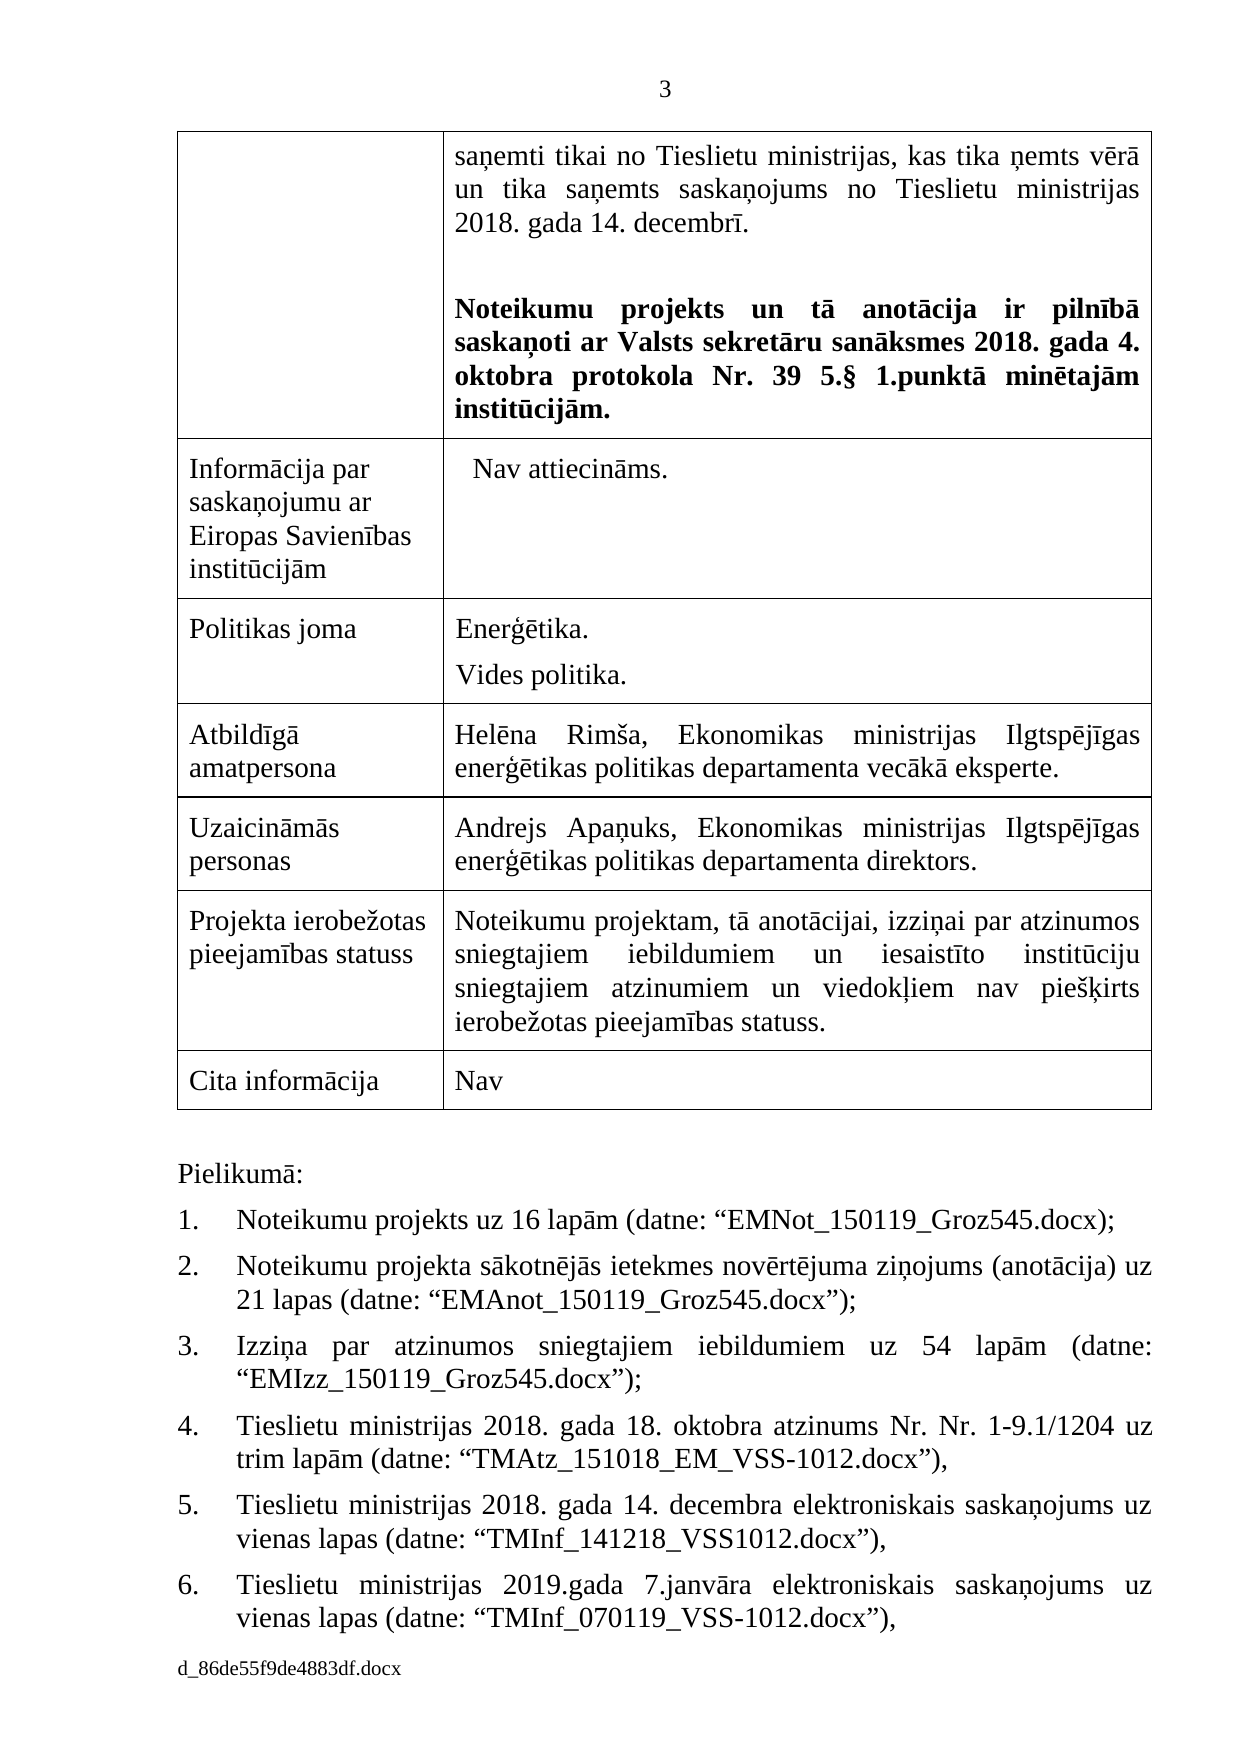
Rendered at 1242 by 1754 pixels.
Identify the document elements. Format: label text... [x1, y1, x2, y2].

table_cell Cita informācija [178, 1051, 443, 1109]
table_cell Nav [444, 1051, 1151, 1109]
list Noteikumu projekts uz 16 lapām (datne: “EMNot_150119_Groz545.docx); [177, 1202, 1153, 1236]
list Tieslietu ministrijas 2018. gada 14. decembra elektroniskais saskaņojums uz vienas lapas (datne: “TMInf_141218_VSS1012.docx”), [177, 1487, 1153, 1554]
table_cell Informācija par saskaņojumu ar Eiropas Savienības institūcijām [178, 439, 443, 598]
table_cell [444, 132, 1151, 437]
list Tieslietu ministrijas 2019.gada 7.janvāra elektroniskais saskaņojums uz vienas lapas (datne: “TMInf_070119_VSS-1012.docx”), [177, 1567, 1153, 1634]
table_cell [178, 132, 443, 437]
table_cell Atbildīgā amatpersona [178, 704, 443, 796]
list Izziņa par atzinumos sniegtajiem iebildumiem uz 54 lapām (datne: “EMIzz_150119_Groz545.docx”); [177, 1328, 1153, 1395]
table_cell Helēna Rimša, Ekonomikas ministrijas Ilgtspējīgas enerģētikas politikas departamenta vecākā eksperte. [444, 704, 1151, 796]
list Noteikumu projekta sākotnējās ietekmes novērtējuma ziņojums (anotācija) uz 21 lapas (datne: “EMAnot_150119_Groz545.docx”); [177, 1248, 1153, 1316]
list Tieslietu ministrijas 2018. gada 18. oktobra atzinums Nr. Nr. 1-9.1/1204 uz trim lapām (datne: “TMAtz_151018_EM_VSS-1012.docx”), [177, 1408, 1153, 1475]
table_cell Uzaicināmās personas [178, 798, 443, 889]
table_cell Noteikumu projektam, tā anotācijai, izziņai par atzinumos sniegtajiem iebildumiem un iesaistīto institūciju sniegtajiem atzinumiem un viedokļiem nav piešķirts ierobežotas pieejamības statuss. [444, 891, 1151, 1050]
table_cell Andrejs Apaņuks, Ekonomikas ministrijas Ilgtspējīgas enerģētikas politikas departamenta direktors. [444, 798, 1151, 889]
table_cell Projekta ierobežotas pieejamības statuss [178, 891, 443, 1050]
table_cell Enerģētika. Vides politika. [444, 599, 1151, 703]
table_cell Nav attiecināms. [444, 439, 1151, 598]
table_cell Politikas joma [178, 599, 443, 703]
text Pielikumā: [177, 1156, 1153, 1190]
